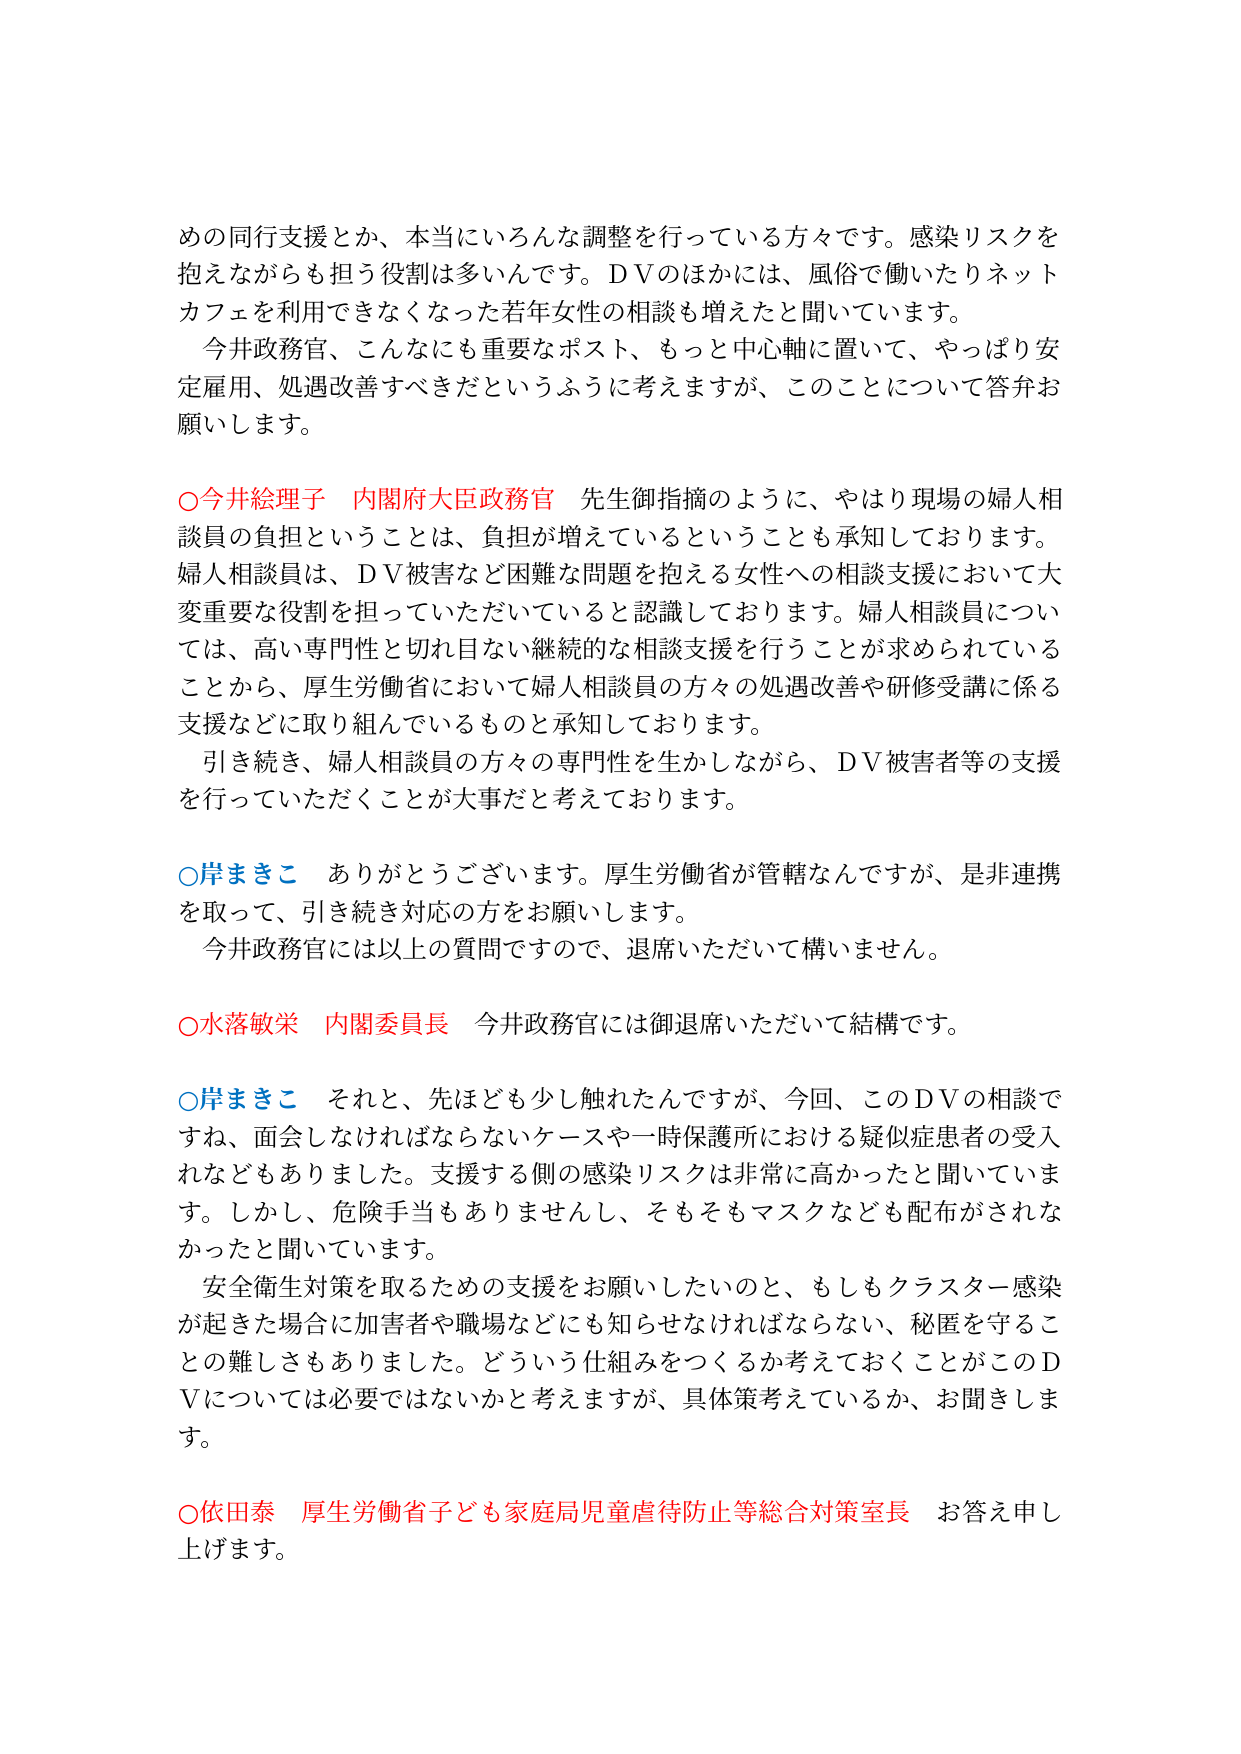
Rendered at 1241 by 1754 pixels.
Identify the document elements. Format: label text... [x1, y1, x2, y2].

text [177, 217, 1063, 329]
text 今井政務官、こんなにも重要なポスト、もっと中心軸に置いて、やっぱり安定雇用、処遇改善すべきだというふうに考えますが、このことについて答弁お願いします。 [177, 329, 1063, 442]
text ○水落敏栄 内閣委員長 今井政務官には御退席いただいて結構です。 [177, 1004, 1063, 1042]
text 安全衛生対策を取るための支援をお願いしたいのと、もしもクラスター感染が起きた場合に加害者や職場などにも知らせなければならない、秘匿を守ることの難しさもありました。どういう仕組みをつくるか考えておくことがこのＤＶについては必要ではないかと考えますが、具体策考えているか、お聞きします。 [177, 1267, 1063, 1454]
text 引き続き、婦人相談員の方々の専門性を生かしながら、ＤＶ被害者等の支援を行っていただくことが大事だと考えております。 [177, 742, 1063, 817]
text ○岸まきこ それと、先ほども少し触れたんですが、今回、このＤＶの相談ですね、面会しなければならないケースや一時保護所における疑似症患者の受入れなどもありました。支援する側の感染リスクは非常に高かったと聞いています。しかし、危険手当もありませんし、そもそもマスクなども配布がされなかったと聞いています。 [177, 1079, 1063, 1267]
text 今井政務官には以上の質問ですので、退席いただいて構いません。 [177, 929, 1063, 967]
text ○依田泰 厚生労働省子ども家庭局児童虐待防止等総合対策室長 お答え申し上げます。 [177, 1492, 1063, 1567]
text ○岸まきこ ありがとうございます。厚生労働省が管轄なんですが、是非連携を取って、引き続き対応の方をお願いします。 [177, 854, 1063, 929]
text ○今井絵理子 内閣府大臣政務官 先生御指摘のように、やはり現場の婦人相談員の負担ということは、負担が増えているということも承知しております。婦人相談員は、ＤＶ被害など困難な問題を抱える女性への相談支援において大変重要な役割を担っていただいていると認識しております。婦人相談員については、高い専門性と切れ目ない継続的な相談支援を行うことが求められていることから、厚生労働省において婦人相談員の方々の処遇改善や研修受講に係る支援などに取り組んでいるものと承知しております。 [177, 479, 1063, 742]
